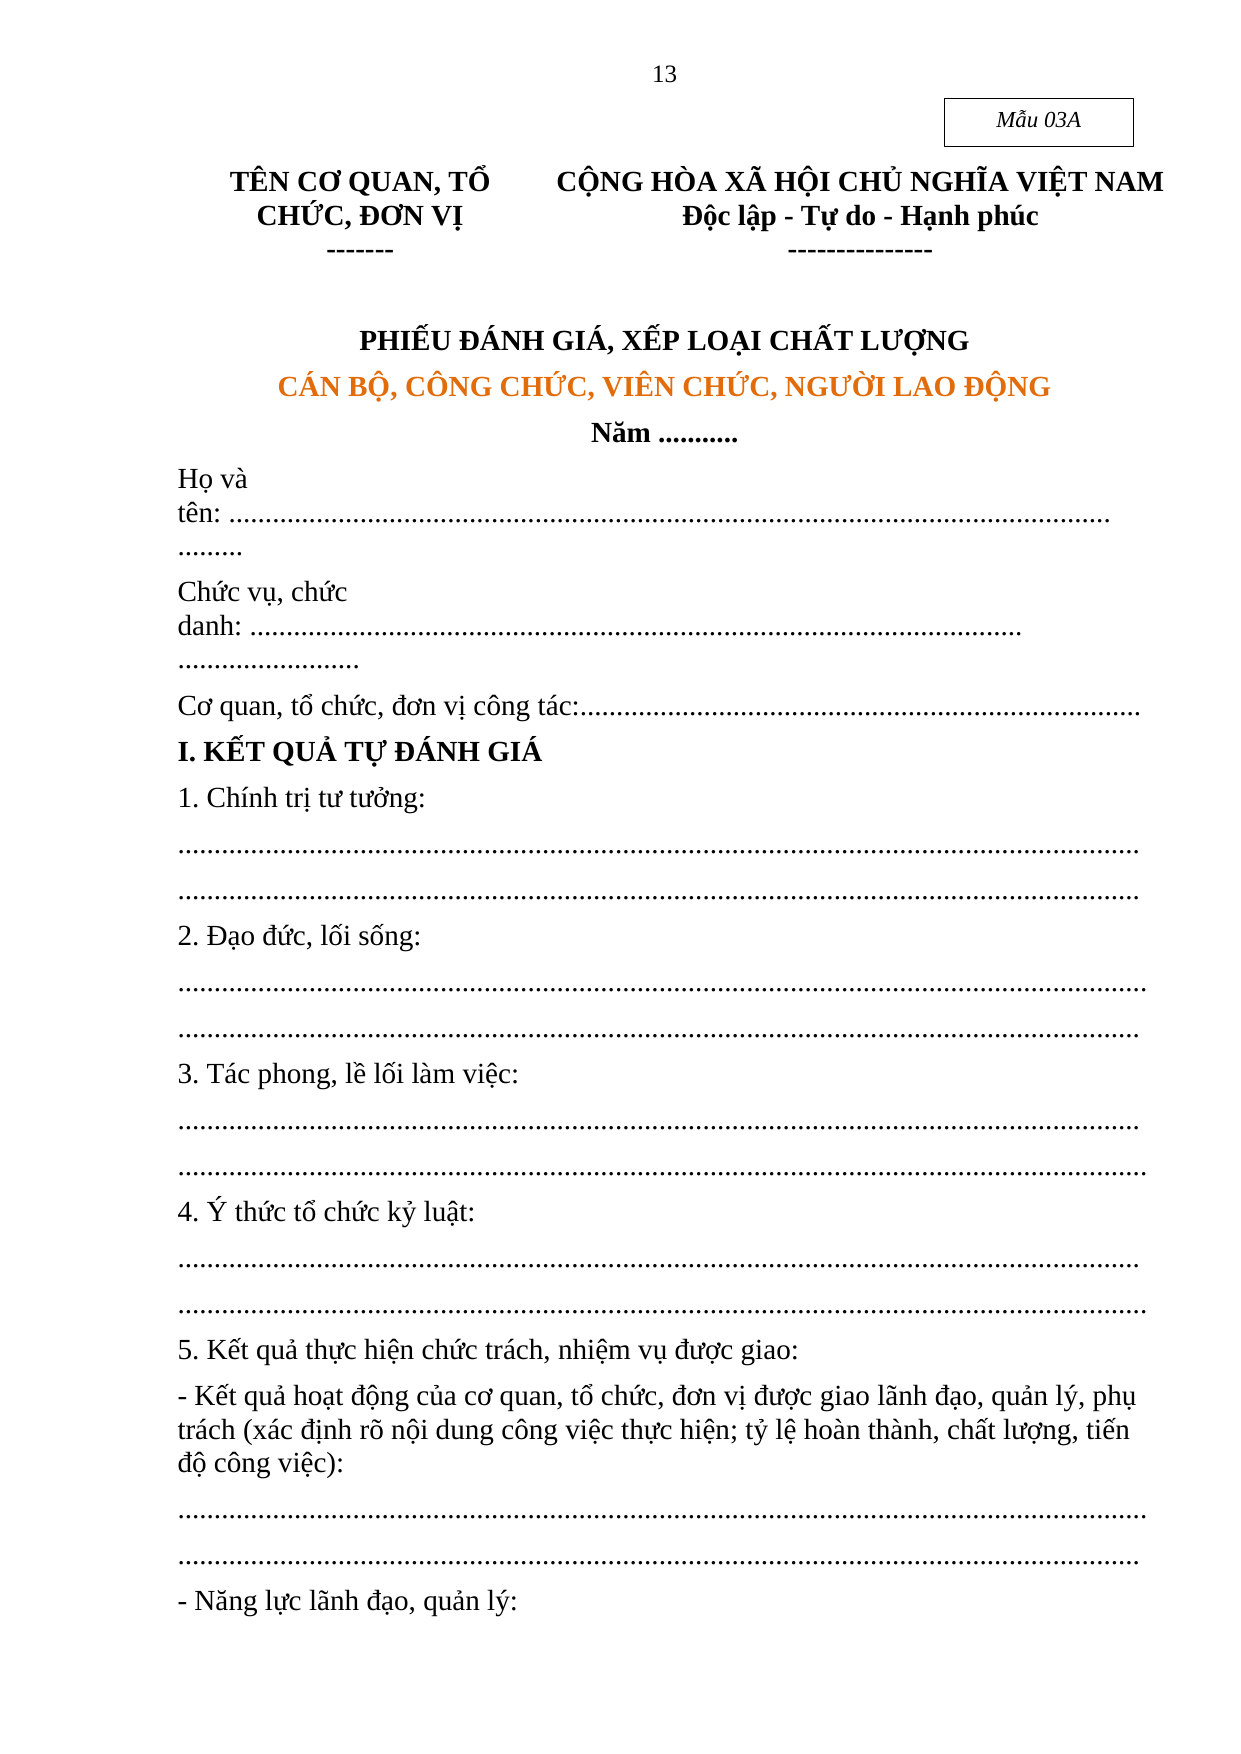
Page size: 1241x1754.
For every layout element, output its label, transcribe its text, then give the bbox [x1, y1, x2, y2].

text 3. Tác phong, lề lối làm việc: [177, 1056, 1152, 1089]
text ..................................................................................................................................... [177, 1286, 1152, 1320]
text CÁN BỘ, CÔNG CHỨC, VIÊN CHỨC, NGƯỜI LAO ĐỘNG [177, 369, 1152, 403]
text 2. Đạo đức, lối sống: [177, 918, 1152, 951]
text Năm ........... [177, 415, 1152, 449]
table_header CỘNG HÒA XÃ HỘI CHỦ NGHĨA VIỆT NAM Độc lập - Tự do - Hạnh phúc --------------- [543, 152, 1178, 265]
text .................................................................................................................................... [177, 826, 1152, 859]
text ..................................................................................................................................... [177, 1148, 1152, 1182]
text ..................................................................................................................................... [177, 964, 1152, 997]
text Cơ quan, tổ chức, đơn vị công tác:............................................................................. [177, 688, 1152, 721]
text - Năng lực lãnh đạo, quản lý: [177, 1583, 1152, 1617]
text PHIẾU ĐÁNH GIÁ, XẾP LOẠI CHẤT LƯỢNG [177, 323, 1152, 357]
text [177, 1537, 1152, 1571]
table_header TÊN CƠ QUAN, TỔ CHỨC, ĐƠN VỊ ------- [177, 152, 543, 265]
text 4. Ý thức tổ chức kỷ luật: [177, 1194, 1152, 1228]
text .................................................................................................................................... [177, 872, 1152, 905]
text 5. Kết quả thực hiện chức trách, nhiệm vụ được giao: [177, 1332, 1152, 1366]
text .................................................................................................................................... [177, 1010, 1152, 1043]
text I. KẾT QUẢ TỰ ĐÁNH GIÁ [177, 734, 1152, 767]
text ..................................................................................................................................... [177, 1491, 1152, 1525]
text .................................................................................................................................... [177, 1240, 1152, 1274]
text 1. Chính trị tư tưởng: [177, 780, 1152, 813]
text .................................................................................................................................... [177, 1102, 1152, 1136]
text - Kết quả hoạt động của cơ quan, tổ chức, đơn vị được giao lãnh đạo, quản lý, phụ trách (xác định rõ nội dung công việc thực hiện; tỷ lệ hoàn thành, chất lượng, tiến độ công việc): [177, 1378, 1152, 1479]
text Chức vụ, chức danh: ................................................................................................................................... [177, 574, 1152, 675]
text Họ và tên: .................................................................................................................................. [177, 461, 1152, 562]
